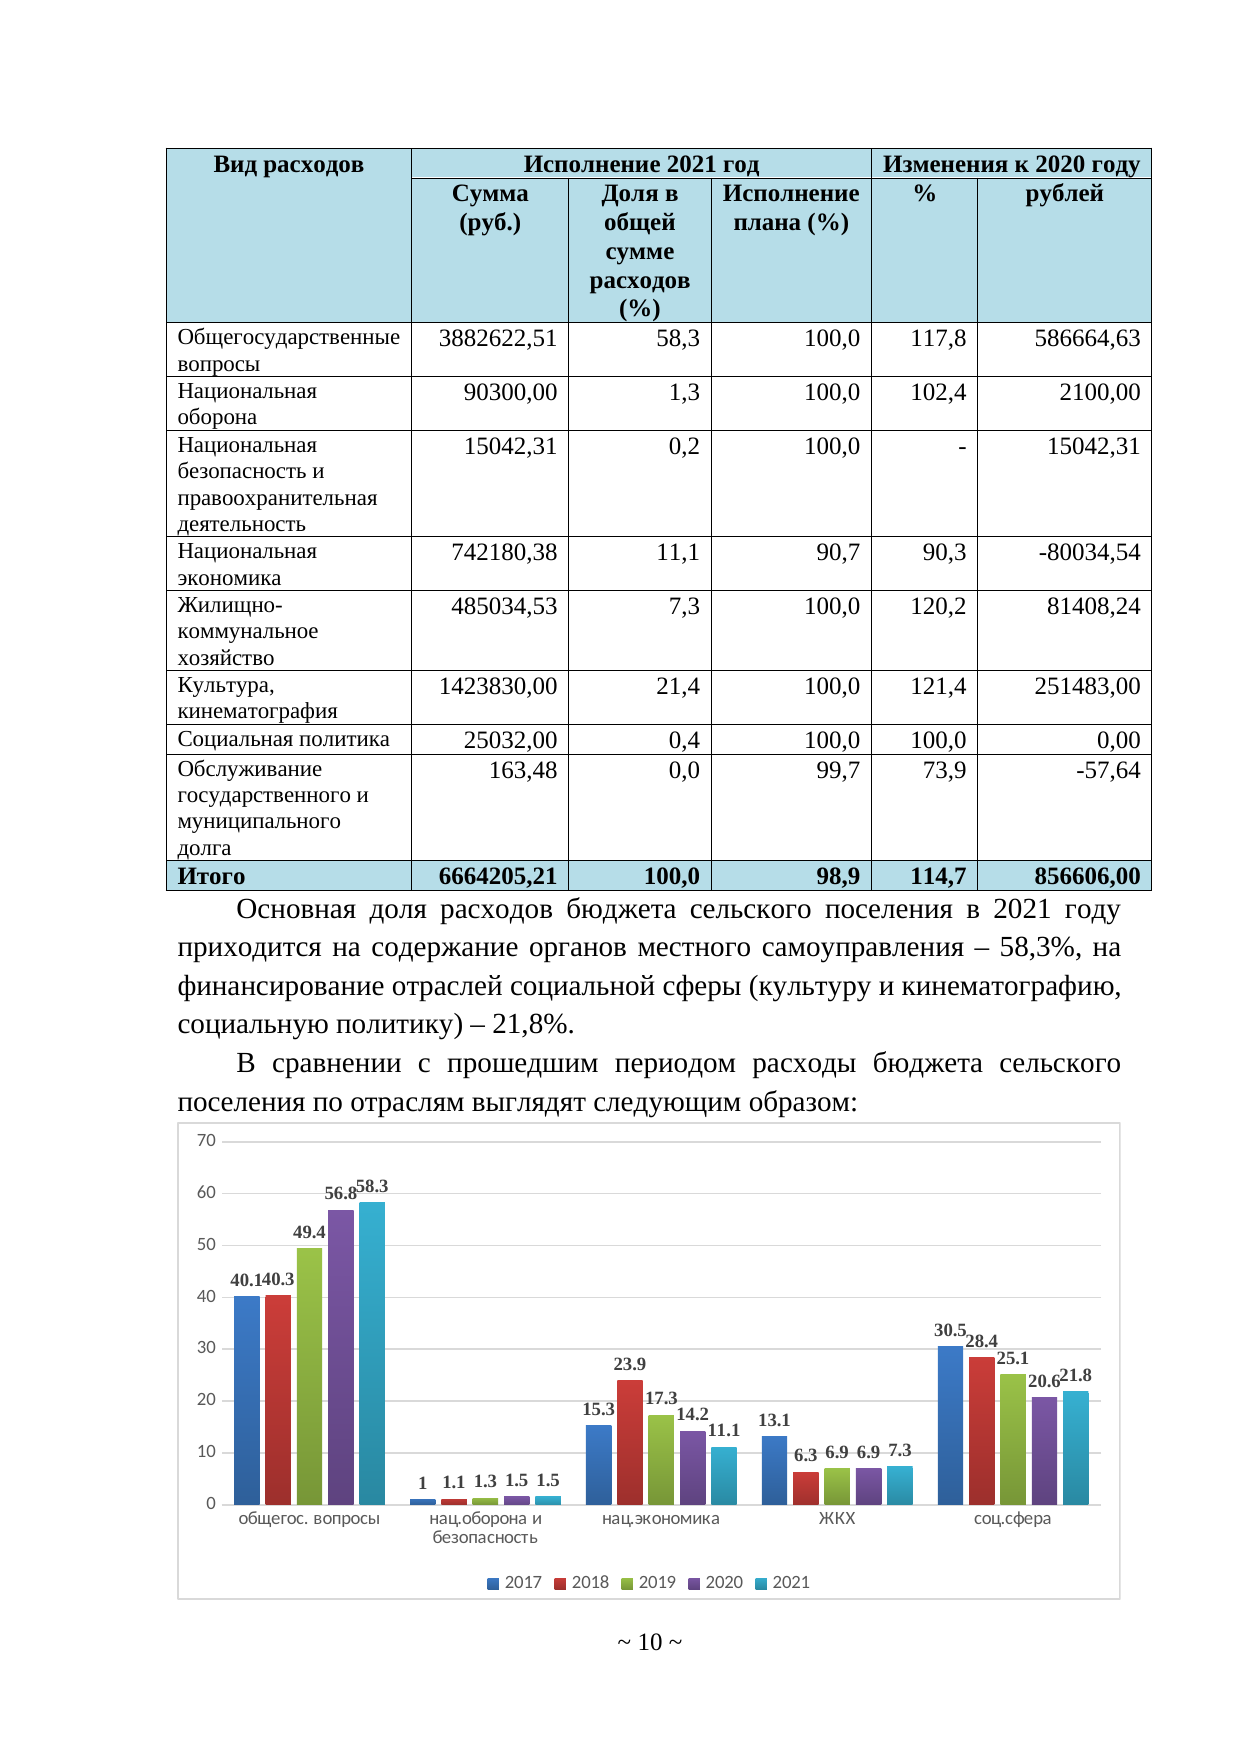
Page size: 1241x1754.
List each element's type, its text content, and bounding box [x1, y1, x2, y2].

table_cell 114,7 [872, 861, 977, 890]
table_cell 90300,00 [412, 377, 568, 430]
table_cell 100,0 [712, 671, 871, 724]
table_cell 7,3 [569, 591, 711, 670]
table_cell Доля в общей сумме расходов (%) [569, 179, 711, 322]
table_cell 0,0 [569, 755, 711, 860]
table_cell Сумма (руб.) [412, 179, 568, 322]
table_cell 163,48 [412, 755, 568, 860]
table_cell 1,3 [569, 377, 711, 430]
table_cell 73,9 [872, 755, 977, 860]
table_cell Обслуживание государственного и муниципального долга [167, 755, 411, 860]
table_cell 117,8 [872, 323, 977, 376]
table_cell 81408,24 [978, 591, 1151, 670]
table_cell 15042,31 [978, 431, 1151, 536]
table_cell Социальная политика [167, 725, 411, 754]
table_cell 586664,63 [978, 323, 1151, 376]
table_cell рублей [978, 179, 1151, 322]
table_cell % [872, 179, 977, 322]
table_cell Итого [167, 861, 411, 890]
table_cell - [872, 431, 977, 536]
table_cell Национальная безопасность и правоохранительная деятельность [167, 431, 411, 536]
text В сравнении с прошедшим периодом расходы бюджета сельского поселения по отраслям выглядят следующим образом: [177, 1045, 1122, 1117]
table_cell Исполнение плана (%) [712, 179, 871, 322]
table_cell 742180,38 [412, 537, 568, 590]
table_header Изменения к 2020 году [872, 149, 1151, 177]
table_cell Культура, кинематография [167, 671, 411, 724]
table_cell 2100,00 [978, 377, 1151, 430]
table_cell 3882622,51 [412, 323, 568, 376]
table_cell 21,4 [569, 671, 711, 724]
table_cell 90,3 [872, 537, 977, 590]
table_cell 11,1 [569, 537, 711, 590]
table_cell -80034,54 [978, 537, 1151, 590]
table_cell 100,0 [872, 725, 977, 754]
table_cell Национальная оборона [167, 377, 411, 430]
table_cell 856606,00 [978, 861, 1151, 890]
table_cell 25032,00 [412, 725, 568, 754]
table_cell 100,0 [712, 431, 871, 536]
table_cell Национальная экономика [167, 537, 411, 590]
table_header Исполнение 2021 год [412, 149, 871, 177]
table_cell 0,4 [569, 725, 711, 754]
table_cell 485034,53 [412, 591, 568, 670]
table_cell 120,2 [872, 591, 977, 670]
table_cell 58,3 [569, 323, 711, 376]
table_cell 0,00 [978, 725, 1151, 754]
table_cell 100,0 [712, 377, 871, 430]
table_cell 102,4 [872, 377, 977, 430]
text Основная доля расходов бюджета сельского поселения в 2021 году приходится на содержание органов местного самоуправления – 58,3%, на финансирование отраслей социальной сферы (культуру и кинематографию, социальную политику) – 21,8%. [177, 891, 1122, 1040]
table_cell 0,2 [569, 431, 711, 536]
table_cell 251483,00 [978, 671, 1151, 724]
table_cell 1423830,00 [412, 671, 568, 724]
table_cell Общегосударственные вопросы [167, 323, 411, 376]
table_cell -57,64 [978, 755, 1151, 860]
table_cell 15042,31 [412, 431, 568, 536]
table_cell 100,0 [712, 591, 871, 670]
table_cell 6664205,21 [412, 861, 568, 890]
table_cell 121,4 [872, 671, 977, 724]
table_header Вид расходов [167, 149, 411, 322]
table_cell 98,9 [712, 861, 871, 890]
table_cell 100,0 [712, 323, 871, 376]
table_cell 100,0 [569, 861, 711, 890]
table_cell 90,7 [712, 537, 871, 590]
table_cell 100,0 [712, 725, 871, 754]
table_cell 99,7 [712, 755, 871, 860]
table_cell Жилищно-коммунальное хозяйство [167, 591, 411, 670]
